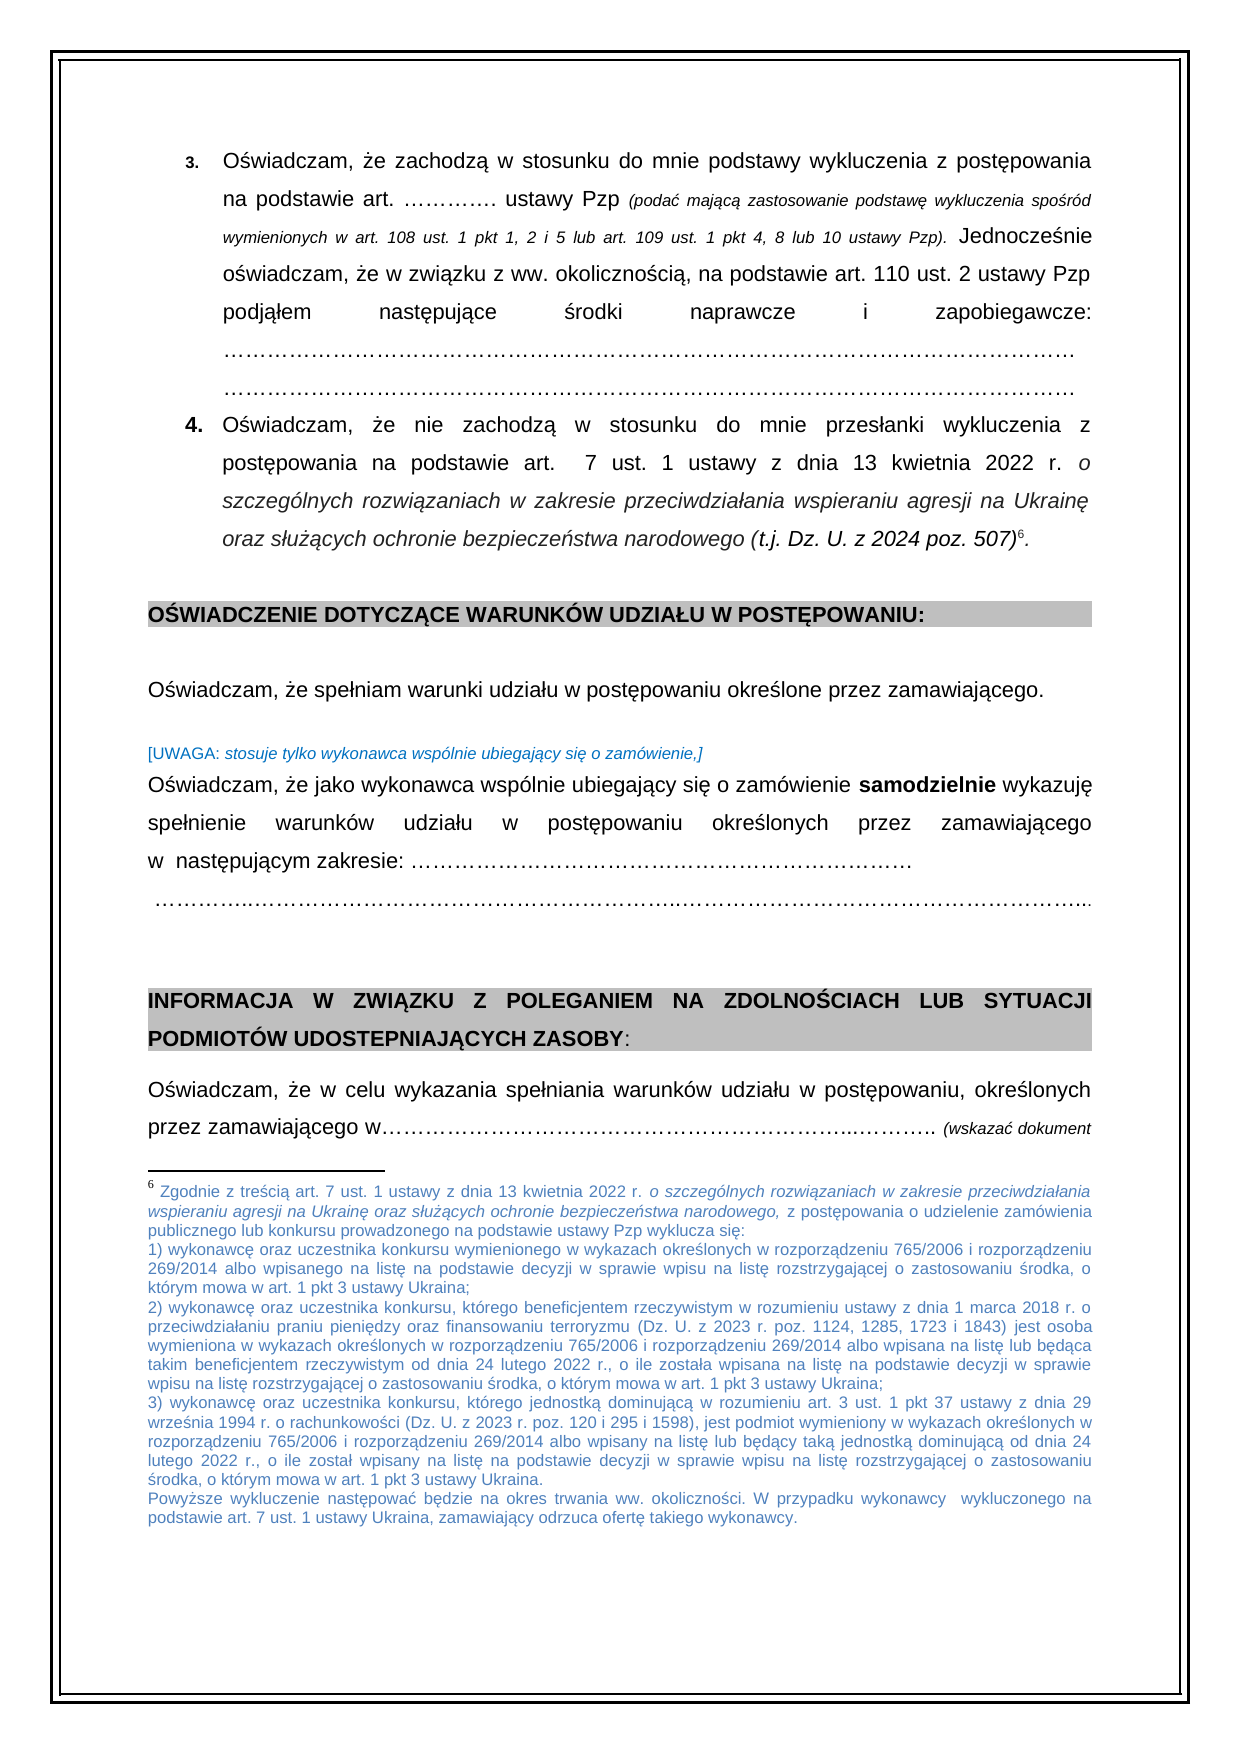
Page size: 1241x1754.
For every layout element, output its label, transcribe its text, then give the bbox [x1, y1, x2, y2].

text Oświadczam, że w celu wykazania spełniania warunków udziału w postępowaniu, określonych przez zamawiającego w………………………………………………………...……….. (wskazać dokument i właściwą jednostkę redakcyjną dokumentu, w której określono warunki udziału w postępowaniu), polegam na zdolnościach lub sytuacji następującego/ych podmiotu/ów udostępniających zasoby: (wskazać nazwę/y podmiotu/ów)………………… ………………………..……………………………………………… w następującym zakresie: ……………………………………………………………………. [148, 1076, 1092, 1139]
text Oświadczam, że jako wykonawca wspólnie ubiegający się o zamówienie samodzielnie wykazuję spełnienie warunków udziału w postępowaniu określonych przez zamawiającego w następującym zakresie: …………………………………………………………… [148, 772, 1092, 873]
list Oświadczam, że zachodzą w stosunku do mnie podstawy wykluczenia z postępowania na podstawie art. …………. ustawy Pzp (podać mającą zastosowanie podstawę wykluczenia spośród wymienionych w art. 108 ust. 1 pkt 1, 2 i 5 lub art. 109 ust. 1 pkt 4, 8 lub 10 ustawy Pzp). Jednocześnie oświadczam, że w związku z ww. okolicznością, na podstawie art. 110 ust. 2 ustawy Pzp podjąłem następujące środki naprawcze i zapobiegawcze: ……………………………………………………………………………………………………………………………………………………………………………………………………………… [185, 148, 1092, 400]
text INFORMACJA W ZWIĄZKU Z POLEGANIEM NA ZDOLNOŚCIACH LUB SYTUACJI PODMIOTÓW UDOSTEPNIAJĄCYCH ZASOBY: [148, 988, 1092, 1051]
text [UWAGA: stosuje tylko wykonawca wspólnie ubiegający się o zamówienie,] [148, 744, 1092, 763]
list Oświadczam, że nie zachodzą w stosunku do mnie przesłanki wykluczenia z postępowania na podstawie art. 7 ust. 1 ustawy z dnia 13 kwietnia 2022 r. o szczególnych rozwiązaniach w zakresie przeciwdziałania wspieraniu agresji na Ukrainę oraz służących ochronie bezpieczeństwa narodowego (t.j. Dz. U. z 2024 poz. 507). [185, 412, 1092, 551]
text …………..…………………………………………………..………………………………………………... [148, 886, 1092, 911]
text OŚWIADCZENIE DOTYCZĄCE WARUNKÓW UDZIAŁU W POSTĘPOWANIU: [148, 601, 1092, 627]
text Oświadczam, że spełniam warunki udziału w postępowaniu określone przez zamawiającego. [148, 677, 1092, 702]
